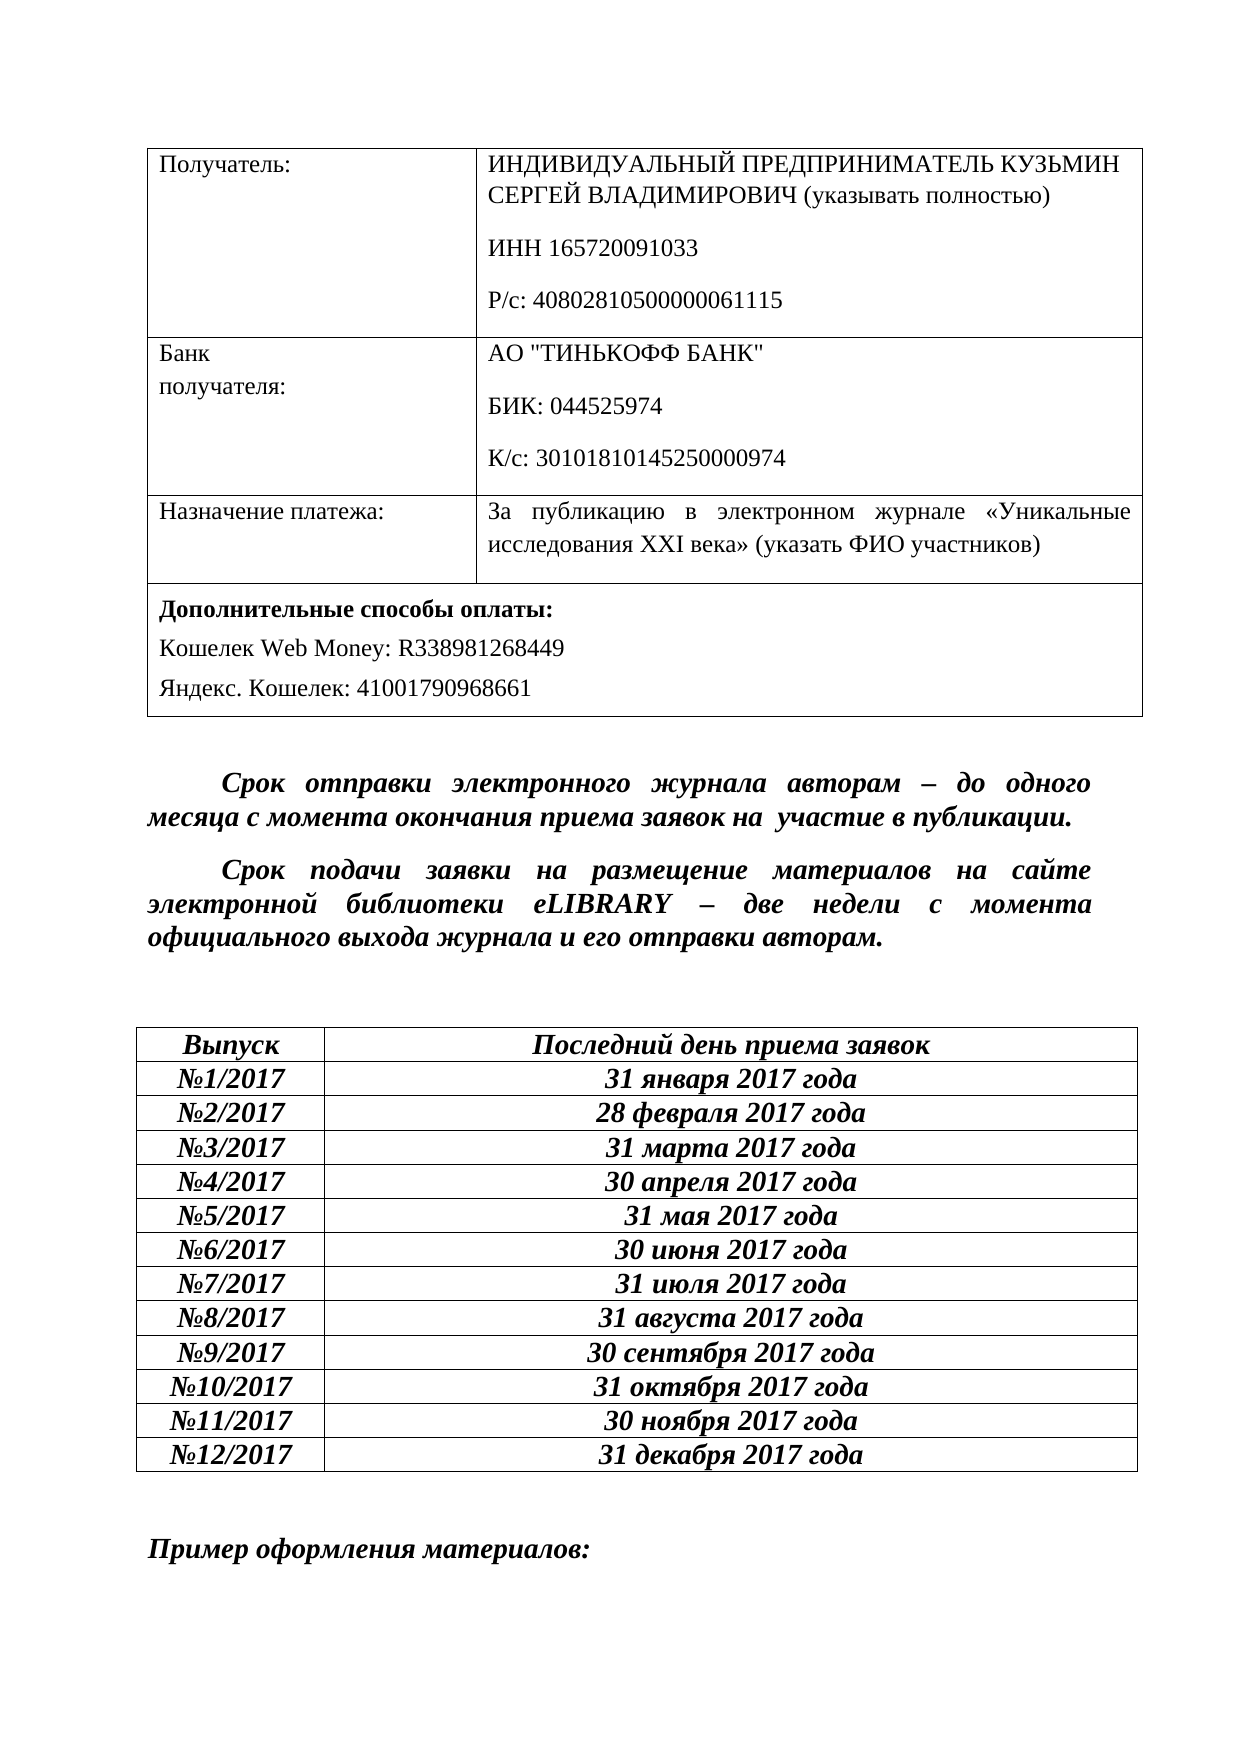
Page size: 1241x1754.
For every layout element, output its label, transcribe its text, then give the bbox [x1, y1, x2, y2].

table_cell 31 октября 2017 года [325, 1370, 1137, 1403]
table_header ИНДИВИДУАЛЬНЫЙ ПРЕДПРИНИМАТЕЛЬ КУЗЬМИН СЕРГЕЙ ВЛАДИМИРОВИЧ (указывать полностью) ИНН 165720091033 Р/с: 40802810500000061115 [477, 149, 1142, 337]
table_header Выпуск [137, 1028, 324, 1061]
table_cell 31 мая 2017 года [325, 1199, 1137, 1232]
text Срок подачи заявки на размещение материалов на сайте электронной библиотеки eLIBRARY – две недели с момента официального выхода журнала и его отправки авторам. [148, 853, 1092, 952]
table_cell №5/2017 [137, 1199, 324, 1232]
table_cell За публикацию в электронном журнале «Уникальные исследования XXI века» (указать ФИО участников) [477, 496, 1142, 583]
table_cell Банк получателя: [148, 338, 476, 495]
table_cell №3/2017 [137, 1131, 324, 1164]
table_cell №4/2017 [137, 1165, 324, 1198]
table_cell №9/2017 [137, 1336, 324, 1369]
table_cell 30 ноября 2017 года [325, 1404, 1137, 1437]
table_cell №8/2017 [137, 1301, 324, 1334]
table_cell Дополнительные способы оплаты: Кошелек Web Money: R338981268449 Яндекс. Кошелек: 41001790968661 [148, 584, 1142, 716]
table_cell 31 июля 2017 года [325, 1267, 1137, 1300]
table_cell 31 августа 2017 года [325, 1301, 1137, 1334]
table_header Последний день приема заявок [325, 1028, 1137, 1061]
table_header Получатель: [148, 149, 476, 337]
table_cell 31 декабря 2017 года [325, 1438, 1137, 1471]
table_cell 31 марта 2017 года [325, 1131, 1137, 1164]
table_cell 31 января 2017 года [325, 1062, 1137, 1095]
table_cell №1/2017 [137, 1062, 324, 1095]
text Срок отправки электронного журнала авторам – до одного месяца с момента окончания приема заявок на участие в публикации. [148, 766, 1092, 833]
table_cell №2/2017 [137, 1096, 324, 1129]
text Пример оформления материалов: [148, 1532, 1092, 1565]
table_cell №12/2017 [137, 1438, 324, 1471]
table_cell 28 февраля 2017 года [325, 1096, 1137, 1129]
table_cell АО "ТИНЬКОФФ БАНК" БИК: 044525974 К/с: 30101810145250000974 [477, 338, 1142, 495]
table_cell 30 июня 2017 года [325, 1233, 1137, 1266]
table_cell №10/2017 [137, 1370, 324, 1403]
table_cell 30 сентября 2017 года [325, 1336, 1137, 1369]
table_cell 30 апреля 2017 года [325, 1165, 1137, 1198]
table_cell Назначение платежа: [148, 496, 476, 583]
table_cell №7/2017 [137, 1267, 324, 1300]
table_cell №11/2017 [137, 1404, 324, 1437]
table_cell №6/2017 [137, 1233, 324, 1266]
